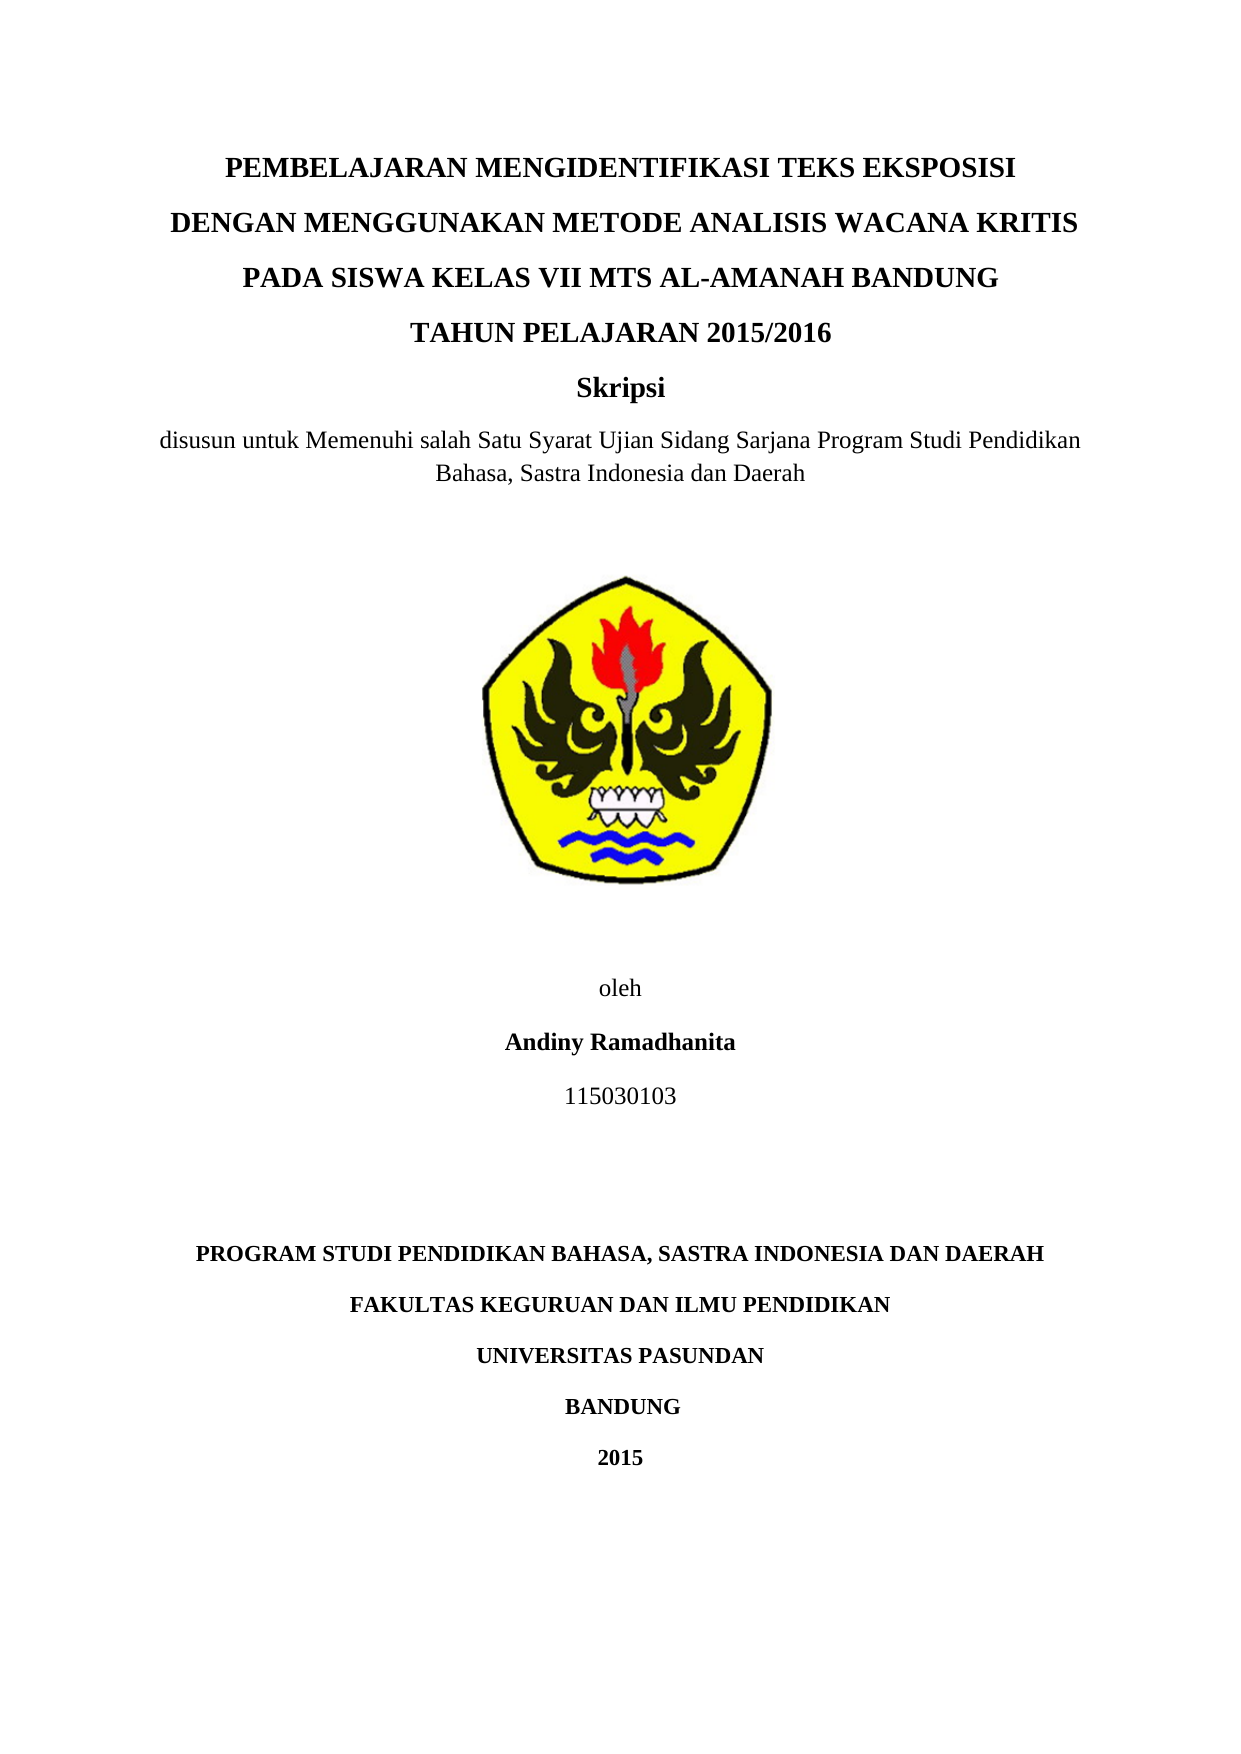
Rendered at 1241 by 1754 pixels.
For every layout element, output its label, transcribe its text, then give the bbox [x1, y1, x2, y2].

text UNIVERSITAS PASUNDAN [150, 1342, 1090, 1368]
text Skripsi [151, 370, 1090, 403]
picture [464, 565, 776, 889]
text disusun untuk Memenuhi salah Satu Syarat Ujian Sidang Sarjana Program Studi Pendidikan Bahasa, Sastra Indonesia dan Daerah [150, 425, 1090, 487]
text BANDUNG [150, 1393, 1090, 1419]
text PEMBELAJARAN MENGIDENTIFIKASI TEKS EKSPOSISI [151, 150, 1090, 183]
text DENGAN MENGGUNAKAN METODE ANALISIS WACANA KRITIS [151, 205, 1090, 238]
text FAKULTAS KEGURUAN DAN ILMU PENDIDIKAN [150, 1291, 1090, 1317]
text TAHUN PELAJARAN 2015/2016 [151, 315, 1090, 348]
text PADA SISWA KELAS VII MTS AL-AMANAH BANDUNG [151, 260, 1090, 293]
text PROGRAM STUDI PENDIDIKAN BAHASA, SASTRA INDONESIA DAN DAERAH [150, 1239, 1090, 1266]
text 2015 [150, 1444, 1090, 1470]
text Andiny Ramadhanita [150, 1027, 1090, 1056]
text oleh [150, 973, 1090, 1002]
text 115030103 [150, 1081, 1090, 1109]
